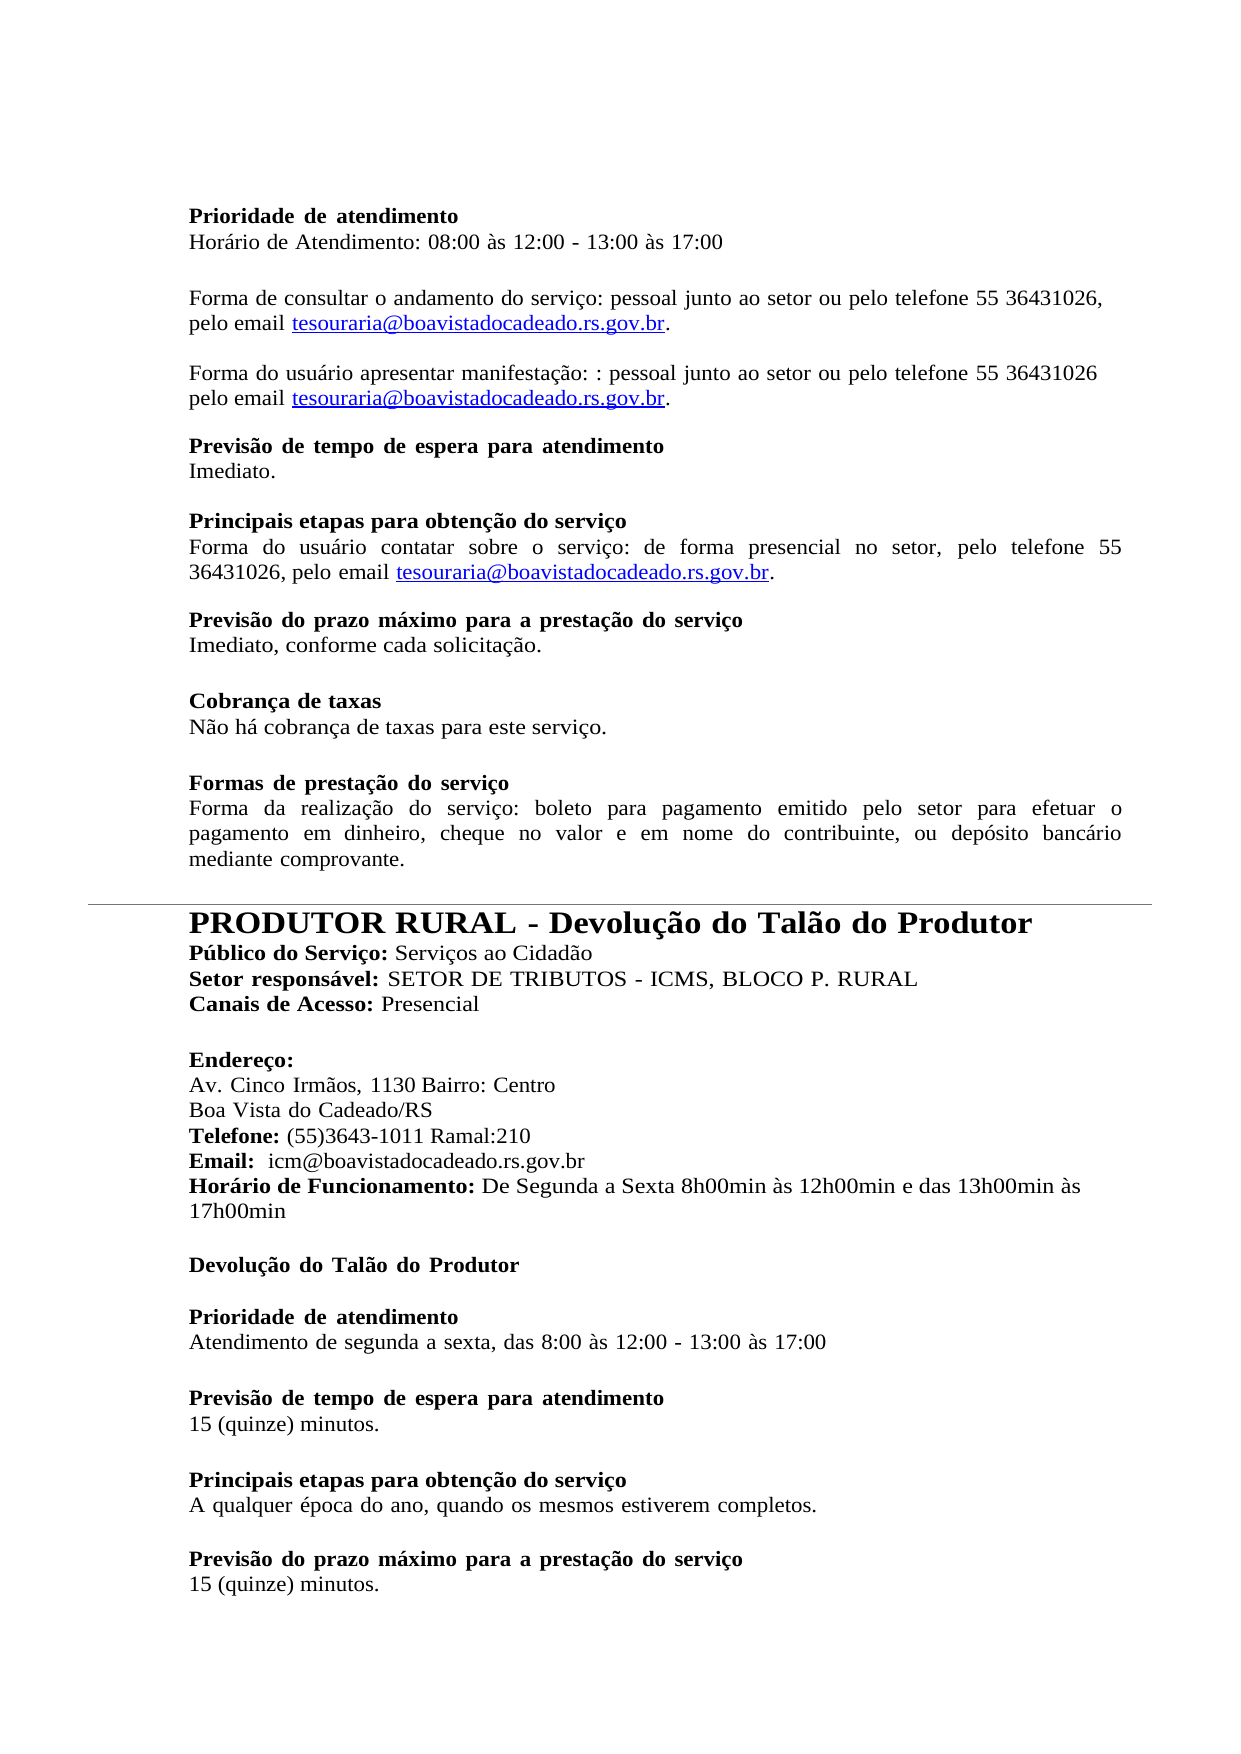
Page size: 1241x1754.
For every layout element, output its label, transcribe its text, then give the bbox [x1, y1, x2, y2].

subtitle Cobrança de taxas [189, 688, 1122, 714]
subtitle Endereço: [189, 1047, 1122, 1072]
text Não há cobrança de taxas para este serviço. [189, 714, 1122, 739]
text Imediato. [189, 458, 1122, 483]
subtitle Principais etapas para obtenção do serviço [189, 1467, 1122, 1492]
text Boa Vista do Cadeado/RS [189, 1097, 1122, 1123]
text Público do Serviço: Serviços ao Cidadão [189, 940, 1122, 966]
text Forma de consultar o andamento do serviço: pessoal junto ao setor ou pelo telefone 55 36431026, pelo email tesouraria@boavistadocadeado.rs.gov.br. [189, 285, 1122, 336]
subtitle Formas de prestação do serviço [189, 770, 1122, 795]
text Av. Cinco Irmãos, 1130 Bairro: Centro [189, 1072, 1122, 1097]
text 15 (quinze) minutos. [189, 1411, 1122, 1436]
subtitle Previsão de tempo de espera para atendimento [189, 433, 1122, 458]
text Atendimento de segunda a sexta, das 8:00 às 12:00 - 13:00 às 17:00 [189, 1329, 1122, 1354]
text Telefone: (55)3643-1011 Ramal:210 [189, 1123, 1122, 1148]
text Forma da realização do serviço: boleto para pagamento emitido pelo setor para efetuar o pagamento em dinheiro, cheque no valor e em nome do contribuinte, ou depósito bancário mediante comprovante. [189, 795, 1122, 871]
text Email: icm@boavistadocadeado.rs.gov.br [189, 1148, 1122, 1173]
text Forma do usuário contatar sobre o serviço: de forma presencial no setor, pelo telefone 55 36431026, pelo email tesouraria@boavistadocadeado.rs.gov.br. [189, 534, 1122, 584]
subtitle Previsão do prazo máximo para a prestação do serviço [189, 1546, 1122, 1571]
subtitle Devolução do Talão do Produtor [189, 1252, 1122, 1277]
text Horário de Atendimento: 08:00 às 12:00 - 13:00 às 17:00 [189, 229, 1122, 254]
text Horário de Funcionamento: De Segunda a Sexta 8h00min às 12h00min e das 13h00min às 17h00min [189, 1173, 1122, 1223]
text Prioridade de atendimento [189, 1304, 1122, 1329]
text 15 (quinze) minutos. [189, 1571, 1122, 1597]
text Setor responsável: SETOR DE TRIBUTOS - ICMS, BLOCO P. RURAL [189, 966, 1122, 991]
subtitle Previsão do prazo máximo para a prestação do serviço [189, 607, 1122, 632]
text A qualquer época do ano, quando os mesmos estiverem completos. [189, 1492, 1122, 1517]
subtitle Previsão de tempo de espera para atendimento [189, 1385, 1122, 1411]
text Forma do usuário apresentar manifestação: : pessoal junto ao setor ou pelo telefone 55 36431026 pelo email tesouraria@boavistadocadeado.rs.gov.br. [189, 359, 1122, 410]
subtitle PRODUTOR RURAL - Devolução do Talão do Produtor [189, 898, 1122, 940]
text Imediato, conforme cada solicitação. [189, 632, 1122, 657]
text Canais de Acesso: Presencial [189, 991, 1122, 1016]
subtitle Prioridade de atendimento [189, 203, 1122, 229]
subtitle Principais etapas para obtenção do serviço [189, 508, 1122, 534]
